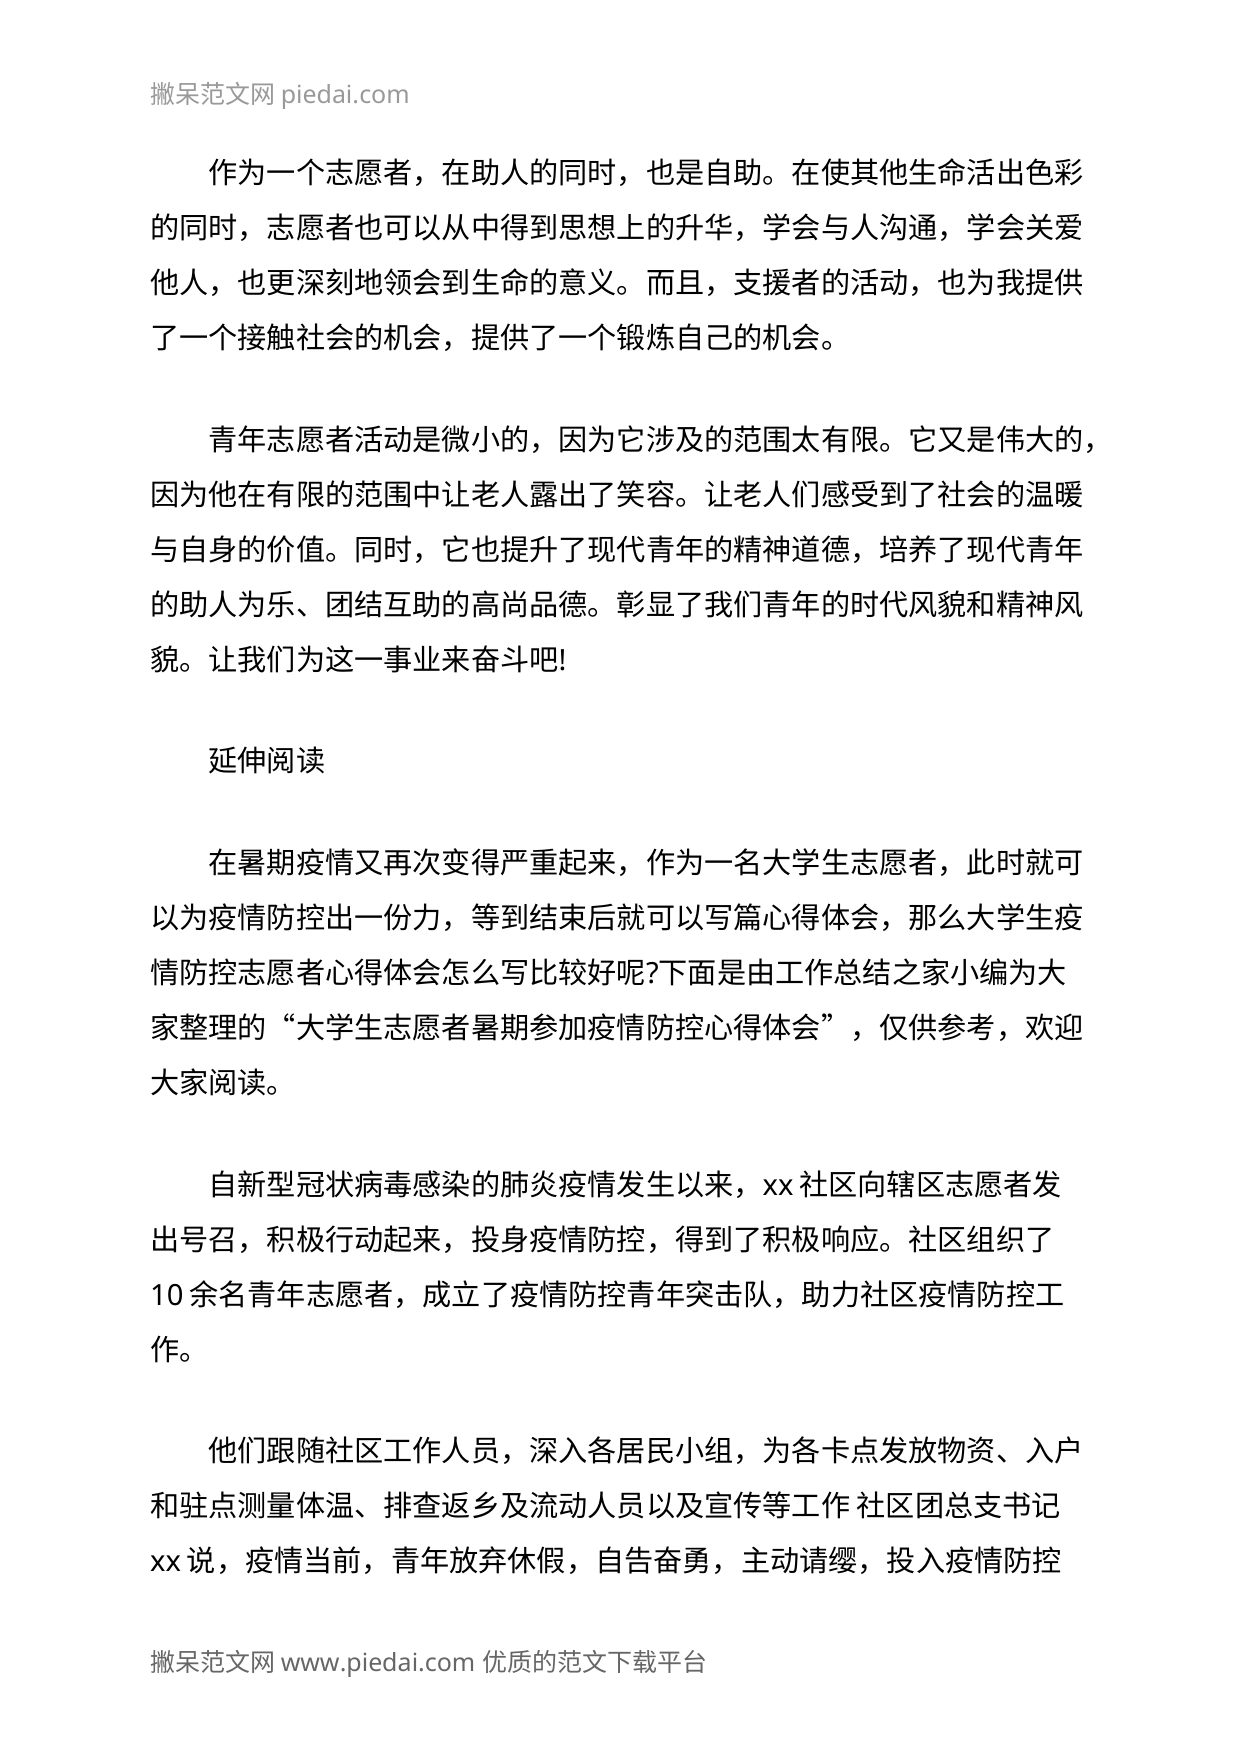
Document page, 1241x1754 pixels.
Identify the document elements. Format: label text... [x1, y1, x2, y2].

text 自新型冠状病毒感染的肺炎疫情发生以来，xx社区向辖区志愿者发出号召，积极行动起来，投身疫情防控，得到了积极响应。社区组织了10余名青年志愿者，成立了疫情防控青年突击队，助力社区疫情防控工作。 [150, 1161, 1090, 1368]
text 在暑期疫情又再次变得严重起来，作为一名大学生志愿者，此时就可以为疫情防控出一份力，等到结束后就可以写篇心得体会，那么大学生疫情防控志愿者心得体会怎么写比较好呢?下面是由工作总结之家小编为大家整理的“大学生志愿者暑期参加疫情防控心得体会”，仅供参考，欢迎大家阅读。 [150, 840, 1090, 1102]
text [150, 1428, 1090, 1580]
text 作为一个志愿者，在助人的同时，也是自助。在使其他生命活出色彩的同时，志愿者也可以从中得到思想上的升华，学会与人沟通，学会关爱他人，也更深刻地领会到生命的意义。而且，支援者的活动，也为我提供了一个接触社会的机会，提供了一个锻炼自己的机会。 [150, 150, 1090, 357]
text 延伸阅读 [150, 738, 1090, 780]
text 青年志愿者活动是微小的，因为它涉及的范围太有限。它又是伟大的，因为他在有限的范围中让老人露出了笑容。让老人们感受到了社会的温暖与自身的价值。同时，它也提升了现代青年的精神道德，培养了现代青年的助人为乐、团结互助的高尚品德。彰显了我们青年的时代风貌和精神风貌。让我们为这一事业来奋斗吧! [150, 416, 1090, 678]
